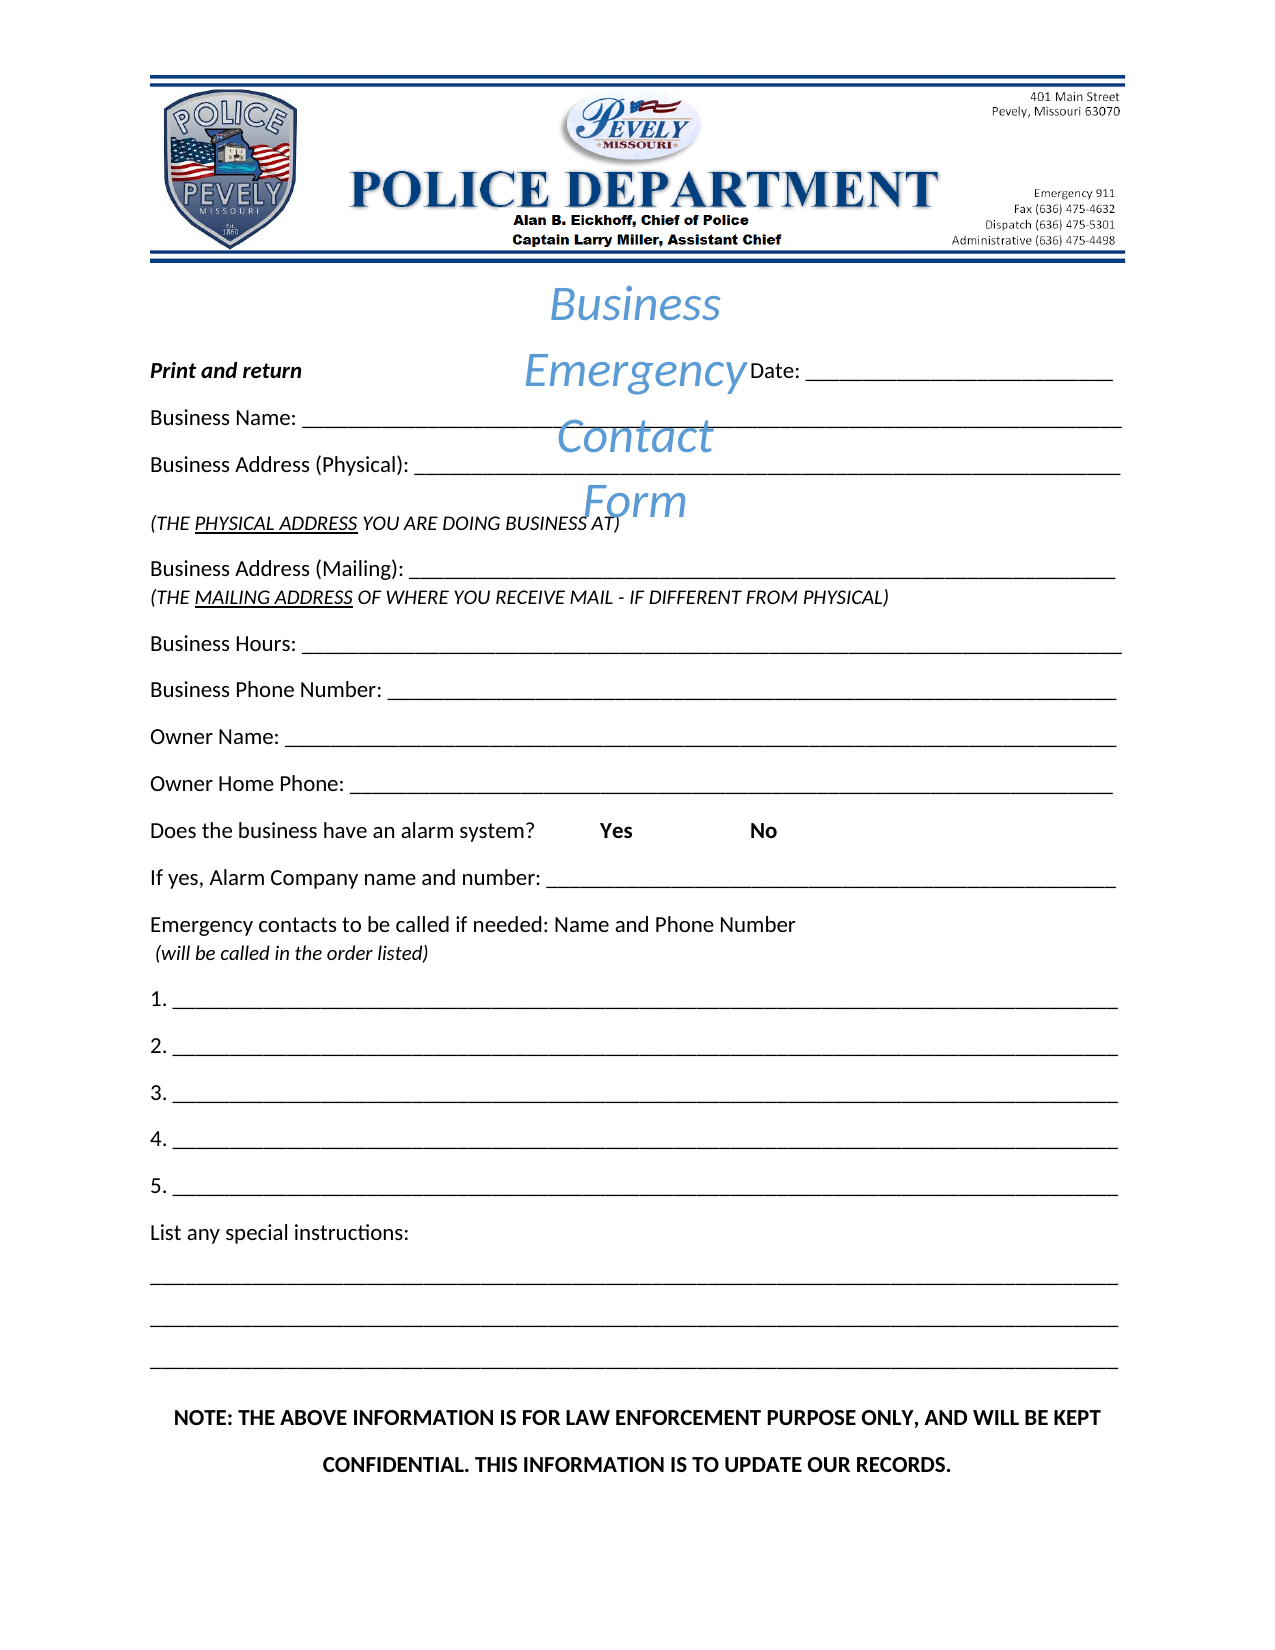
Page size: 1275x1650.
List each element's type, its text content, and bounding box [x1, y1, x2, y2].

text Does the business have an alarm system? Yes No [150, 816, 1125, 844]
text 1. ___________________________________________________________________________________ [150, 984, 1125, 1012]
text Print and return Date: ___________________________ [530, 357, 1125, 384]
text Owner Name: _________________________________________________________________________ [150, 722, 1125, 750]
text Business Address (Physical): ______________________________________________________________ (THE PHYSICAL ADDRESS YOU ARE DOING BUSINESS AT) [150, 450, 1125, 536]
text List any special instructions: _______________________________________________________________________________________________________________________________________________________________________________________________________________________________________________________________ [150, 1218, 1125, 1372]
text Business Address (Mailing): ______________________________________________________________ (THE MAILING ADDRESS OF WHERE YOU RECEIVE MAIL - IF DIFFERENT FROM PHYSICAL) [150, 554, 1125, 610]
text NOTE: THE ABOVE INFORMATION IS FOR LAW ENFORCEMENT PURPOSE ONLY, AND WILL BE KEPT [150, 1403, 1125, 1431]
text 3. ___________________________________________________________________________________ [150, 1078, 1125, 1106]
text CONFIDENTIAL. THIS INFORMATION IS TO UPDATE OUR RECORDS. [150, 1450, 1125, 1478]
text 5. ___________________________________________________________________________________ [150, 1171, 1125, 1199]
text Emergency contacts to be called if needed: Name and Phone Number (will be called in the order listed) [150, 910, 1125, 965]
text Print and return Date: ___________________________ [150, 357, 529, 384]
text 4. ___________________________________________________________________________________ [150, 1124, 1125, 1153]
text If yes, Alarm Company name and number: __________________________________________________ [150, 863, 1125, 891]
text Owner Home Phone: ___________________________________________________________________ [150, 769, 1125, 797]
picture [150, 75, 1125, 263]
text Business Hours: ________________________________________________________________________ [150, 629, 1125, 657]
text Business Name: ________________________________________________________________________ [150, 403, 1125, 431]
text 2. ___________________________________________________________________________________ [150, 1031, 1125, 1059]
text Business Phone Number: ________________________________________________________________ [150, 676, 1125, 703]
